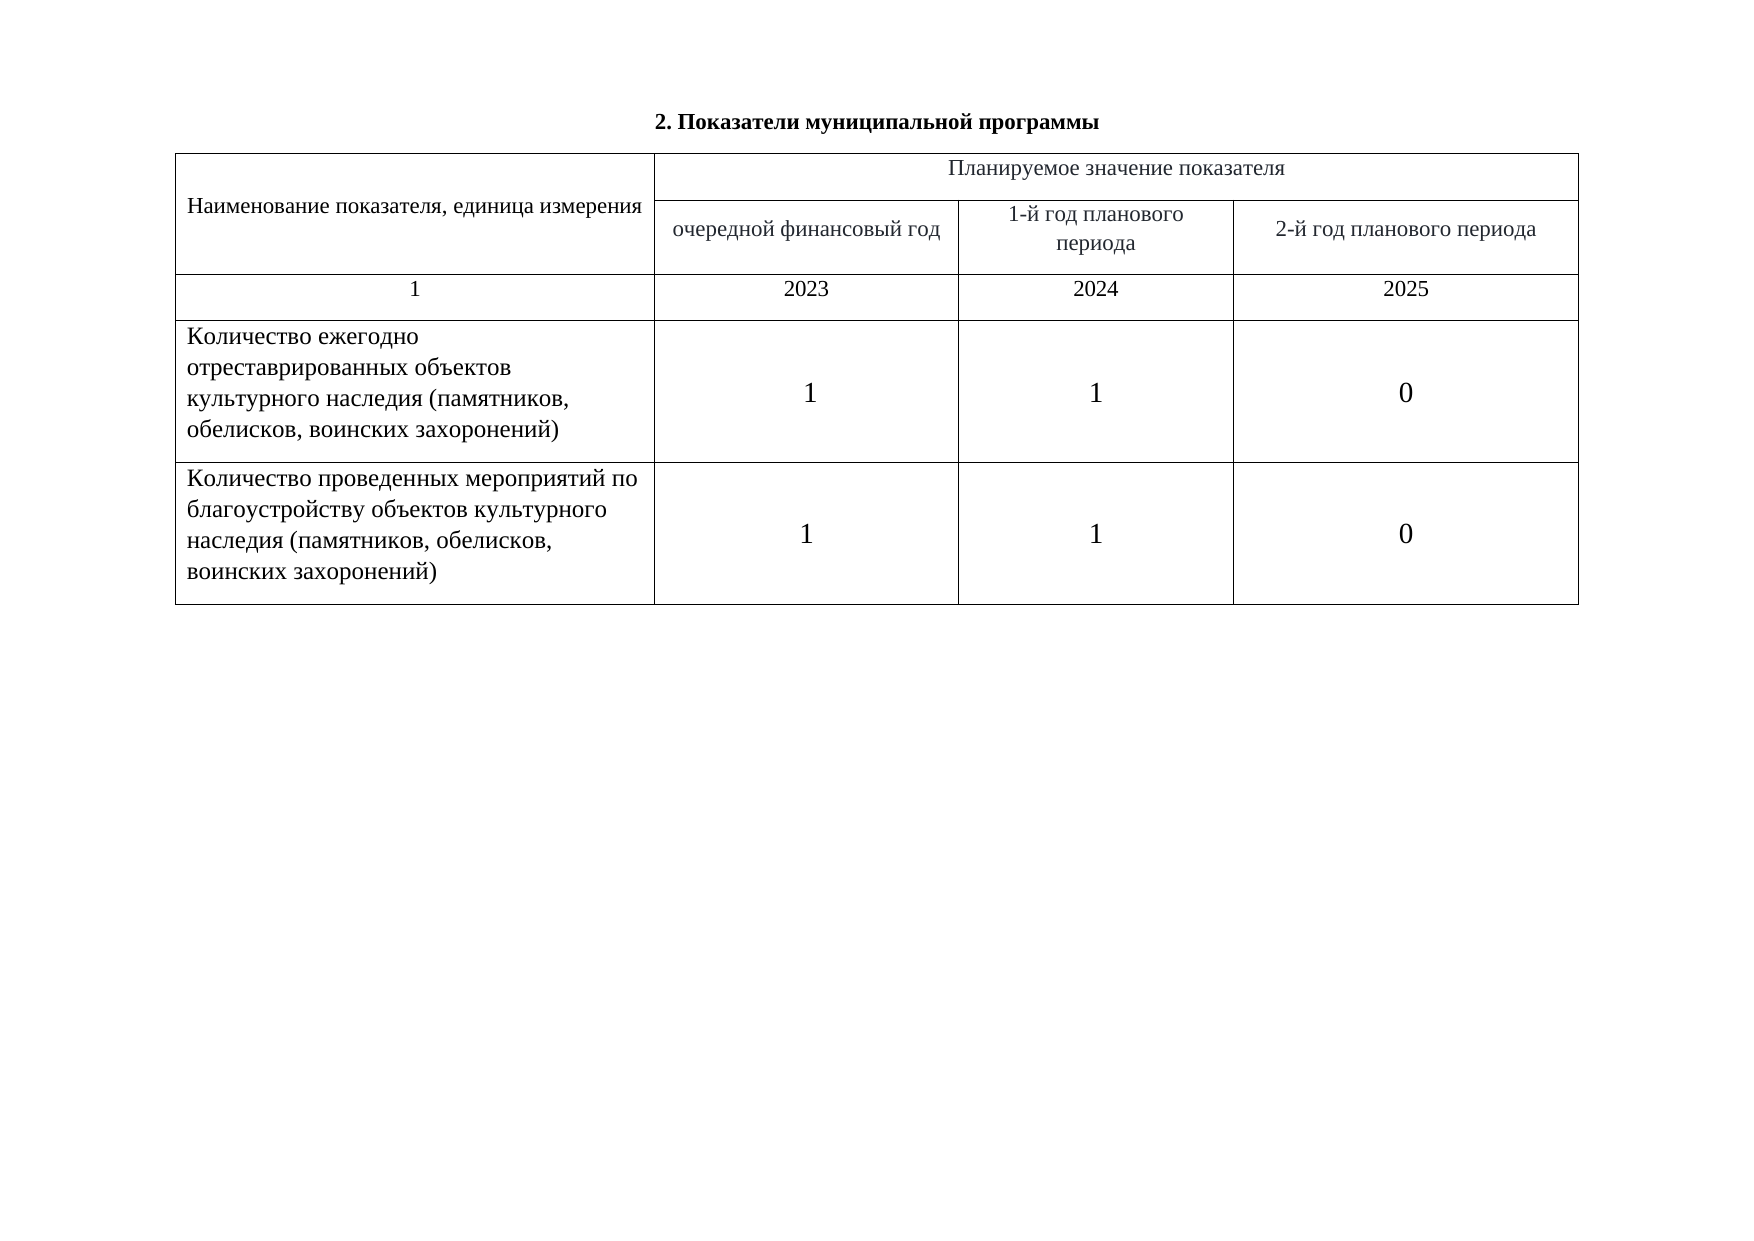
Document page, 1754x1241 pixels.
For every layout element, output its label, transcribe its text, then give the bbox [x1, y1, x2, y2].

table_cell 2025 [1234, 275, 1578, 320]
table_cell 1 [655, 463, 958, 603]
table_cell 0 [1234, 463, 1578, 603]
table_cell 1 [959, 321, 1233, 462]
table_cell 1 [655, 321, 958, 462]
table_cell очередной финансовый год [655, 201, 958, 274]
table_cell 1 [959, 463, 1233, 603]
table_cell 0 [1234, 321, 1578, 462]
table_header Планируемое значение показателя [655, 154, 1578, 199]
table_cell 2-й год планового периода [1234, 201, 1578, 274]
table_cell Количество ежегодно отреставрированных объектов культурного наследия (памятников, обелисков, воинских захоронений) [176, 321, 654, 462]
table_cell Количество проведенных мероприятий по благоустройству объектов культурного наследия (памятников, обелисков, воинских захоронений) [176, 463, 654, 603]
text 2. Показатели муниципальной программы [89, 108, 1665, 134]
table_header Наименование показателя, единица измерения [176, 154, 654, 274]
table_cell 2024 [959, 275, 1233, 320]
table_cell 2023 [655, 275, 958, 320]
table_cell 1-й год планового периода [959, 201, 1233, 274]
table_cell 1 [176, 275, 654, 320]
